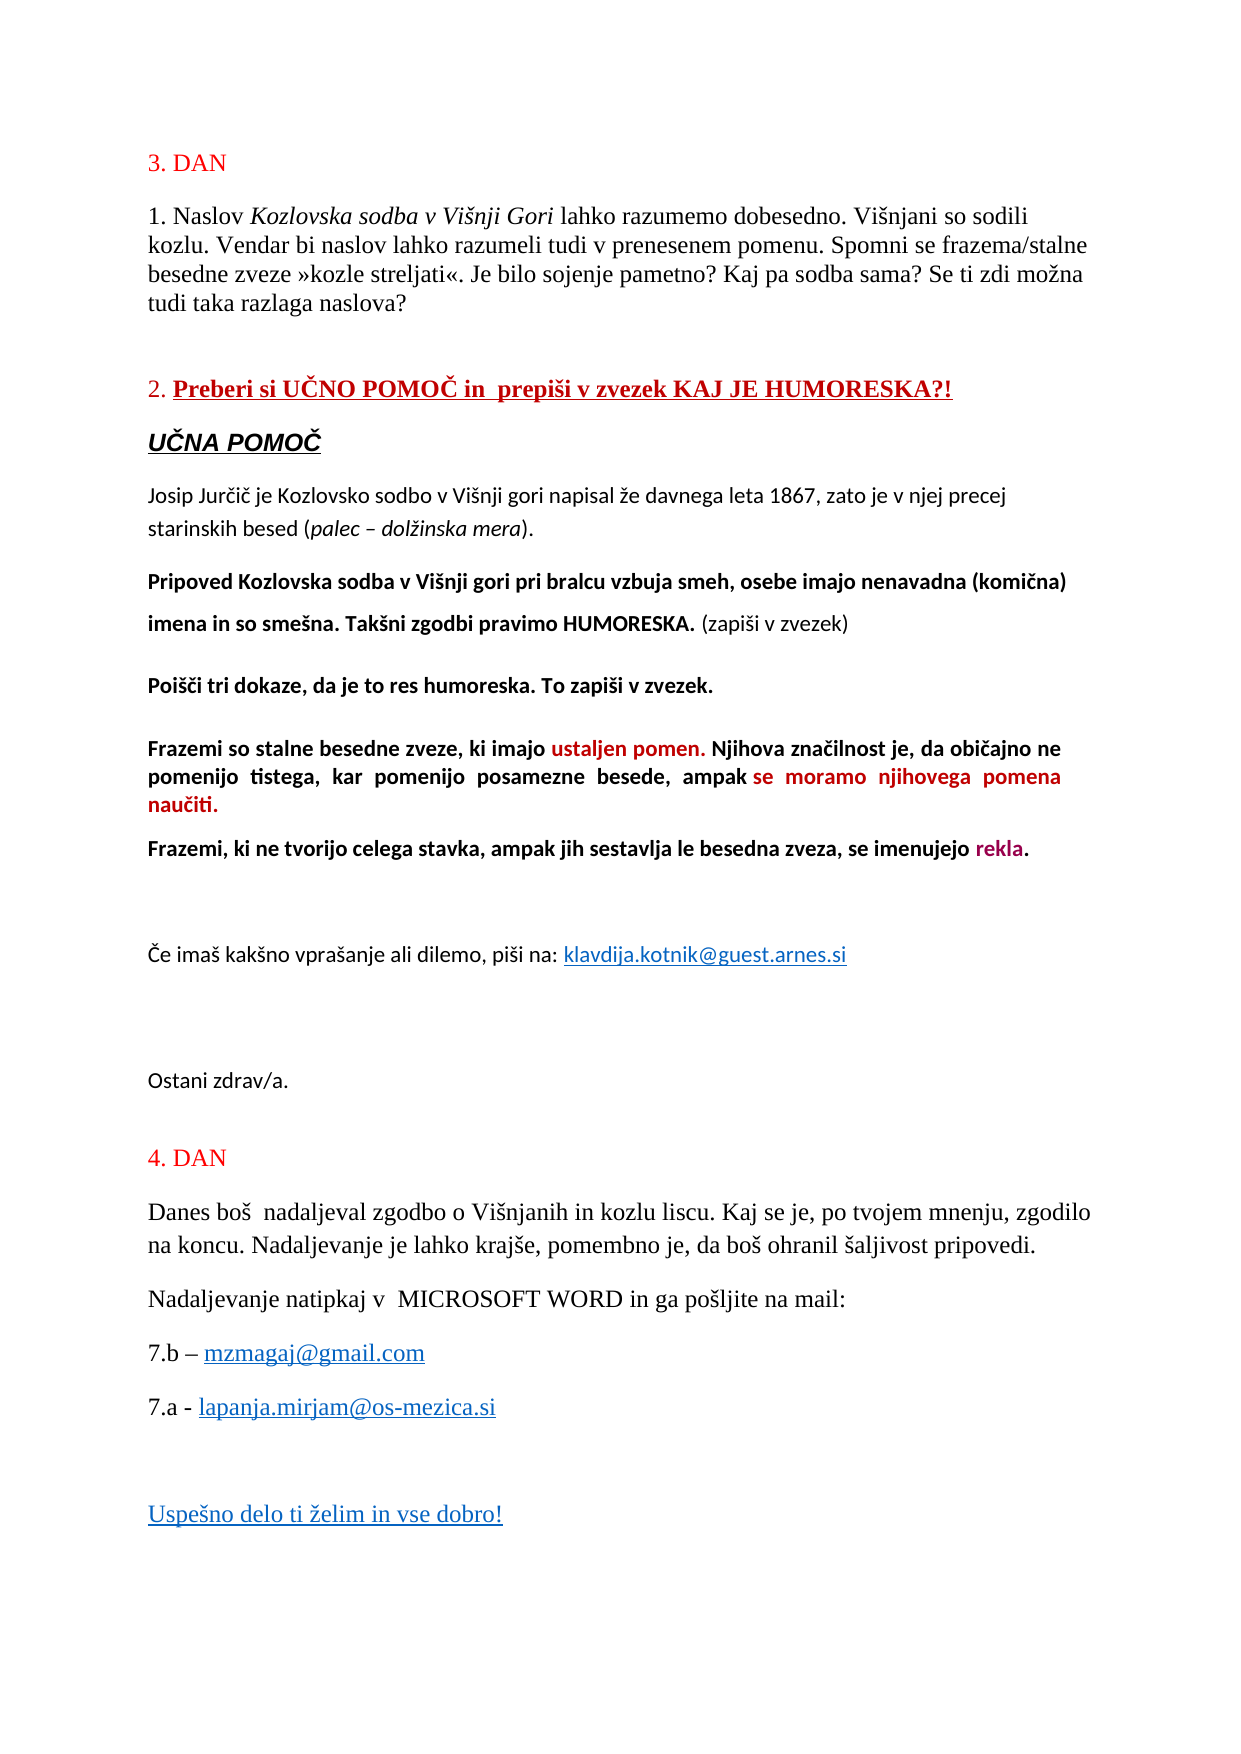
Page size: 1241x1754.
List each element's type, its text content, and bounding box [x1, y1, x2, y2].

text Pripoved Kozlovska sodba v Višnji gori pri bralcu vzbuja smeh, osebe imajo nenavadna (komična) imena in so smešna. Takšni zgodbi pravimo HUMORESKA. (zapiši v zvezek) [148, 567, 1093, 637]
text UČNA POMOČ [148, 428, 1093, 457]
text 7.b – mzmagaj@gmail.com [148, 1338, 1093, 1366]
text Frazemi, ki ne tvorijo celega stavka, ampak jih sestavlja le besedna zveza, se imenujejo rekla. [148, 834, 1061, 862]
text Uspešno delo ti želim in vse dobro! [148, 1499, 1093, 1528]
text 3. DAN [148, 148, 1093, 176]
text Josip Jurčič je Kozlovsko sodbo v Višnji gori napisal že davnega leta 1867, zato je v njej precej starinskih besed (palec – dolžinska mera). [148, 482, 1093, 542]
text Nadaljevanje natipkaj v MICROSOFT WORD in ga pošljite na mail: [148, 1284, 1093, 1313]
text 2. Preberi si UČNO POMOČ in prepiši v zvezek KAJ JE HUMORESKA?! [148, 374, 1093, 403]
text Ostani zdrav/a. [148, 1066, 1093, 1094]
text Poišči tri dokaze, da je to res humoreska. To zapiši v zvezek. [148, 672, 1093, 700]
text Frazemi so stalne besedne zveze, ki imajo ustaljen pomen. Njihova značilnost je, da običajno ne pomenijo tistega, kar pomenijo posamezne besede, ampak se moramo njihovega pomena naučiti. [148, 734, 1061, 818]
text 7.a - lapanja.mirjam@os-mezica.si [148, 1392, 1093, 1420]
text 4. DAN [148, 1143, 1093, 1172]
text Danes boš nadaljeval zgodbo o Višnjanih in kozlu liscu. Kaj se je, po tvojem mnenju, zgodilo na koncu. Nadaljevanje je lahko krajše, pomembno je, da boš ohranil šaljivost pripovedi. [148, 1197, 1093, 1259]
text Če imaš kakšno vprašanje ali dilemo, piši na: klavdija.kotnik@guest.arnes.si [148, 941, 1093, 969]
text 1. Naslov Kozlovska sodba v Višnji Gori lahko razumemo dobesedno. Višnjani so sodili kozlu. Vendar bi naslov lahko razumeli tudi v prenesenem pomenu. Spomni se frazema/stalne besedne zveze »kozle streljati«. Je bilo sojenje pametno? Kaj pa sodba sama? Se ti zdi možna tudi taka razlaga naslova? [148, 201, 1093, 316]
